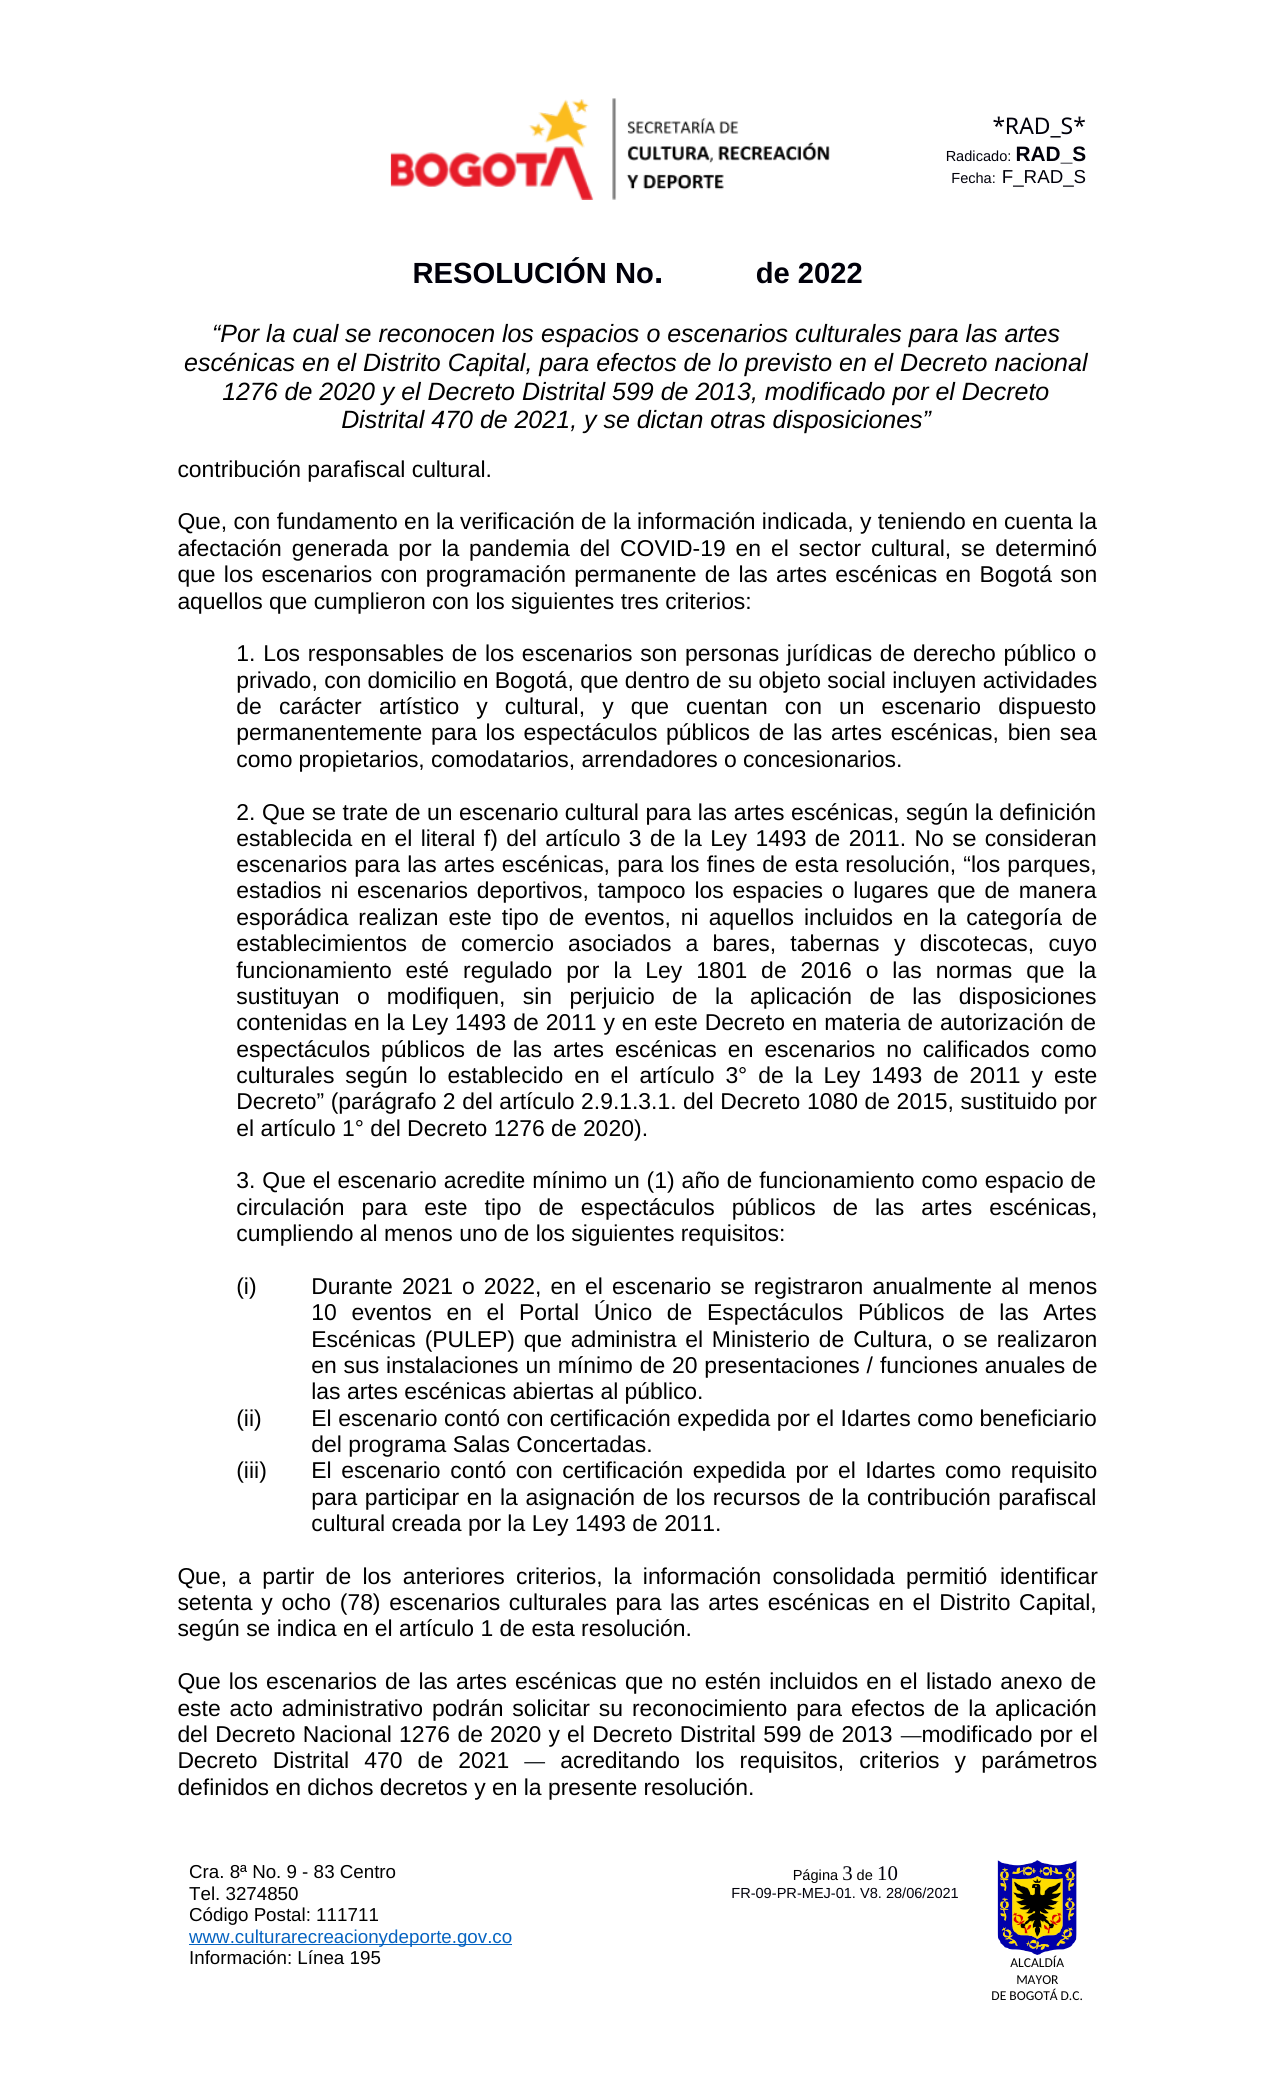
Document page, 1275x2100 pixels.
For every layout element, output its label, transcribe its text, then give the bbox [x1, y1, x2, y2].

text 2. Que se trate de un escenario cultural para las artes escénicas, según la definición establecida en el literal f) del artículo 3 de la Ley 1493 de 2011. No se consideran escenarios para las artes escénicas, para los fines de esta resolución, “los parques, estadios ni escenarios deportivos, tampoco los espacies o lugares que de manera esporádica realizan este tipo de eventos, ni aquellos incluidos en la categoría de establecimientos de comercio asociados a bares, tabernas y discotecas, cuyo funcionamiento esté regulado por la Ley 1801 de 2016 o las normas que la sustituyan o modifiquen, sin perjuicio de la aplicación de las disposiciones contenidas en la Ley 1493 de 2011 y en este Decreto en materia de autorización de espectáculos públicos de las artes escénicas en escenarios no calificados como culturales según lo establecido en el artículo 3° de la Ley 1493 de 2011 y este Decreto” (parágrafo 2 del artículo 2.9.1.3.1. del Decreto 1080 de 2015, sustituido por el artículo 1° del Decreto 1276 de 2020). [236, 798, 1098, 1141]
list Durante 2021 o 2022, en el escenario se registraron anualmente al menos 10 eventos en el Portal Único de Espectáculos Públicos de las Artes Escénicas (PULEP) que administra el Ministerio de Cultura, o se realizaron en sus instalaciones un mínimo de 20 presentaciones / funciones anuales de las artes escénicas abiertas al público. [236, 1273, 1098, 1404]
list El escenario contó con certificación expedida por el Idartes como requisito para participar en la asignación de los recursos de la contribución parafiscal cultural creada por la Ley 1493 de 2011. [236, 1457, 1098, 1536]
picture [390, 98, 830, 200]
list El escenario contó con certificación expedida por el Idartes como beneficiario del programa Salas Concertadas. [236, 1404, 1098, 1457]
text Que los escenarios de las artes escénicas que no estén incluidos en el listado anexo de este acto administrativo podrán solicitar su reconocimiento para efectos de la aplicación del Decreto Nacional 1276 de 2020 y el Decreto Distrital 599 de 2013 —modificado por el Decreto Distrital 470 de 2021 — acreditando los requisitos, criterios y parámetros definidos en dichos decretos y en la presente resolución. [177, 1668, 1098, 1800]
picture [997, 1860, 1077, 1955]
text Que, con fundamento en la verificación de la información indicada, y teniendo en cuenta la afectación generada por la pandemia del COVID-19 en el sector cultural, se determinó que los escenarios con programación permanente de las artes escénicas en Bogotá son aquellos que cumplieron con los siguientes tres criterios: [177, 508, 1098, 614]
text Que, a partir de los anteriores criterios, la información consolidada permitió identificar setenta y ocho (78) escenarios culturales para las artes escénicas en el Distrito Capital, según se indica en el artículo 1 de esta resolución. [177, 1563, 1098, 1642]
text 3. Que el escenario acredite mínimo un (1) año de funcionamiento como espacio de circulación para este tipo de espectáculos públicos de las artes escénicas, cumpliendo al menos uno de los siguientes requisitos: [236, 1167, 1098, 1246]
text 1. Los responsables de los escenarios son personas jurídicas de derecho público o privado, con domicilio en Bogotá, que dentro de su objeto social incluyen actividades de carácter artístico y cultural, y que cuentan con un escenario dispuesto permanentemente para los espectáculos públicos de las artes escénicas, bien sea como propietarios, comodatarios, arrendadores o concesionarios. [236, 640, 1098, 772]
